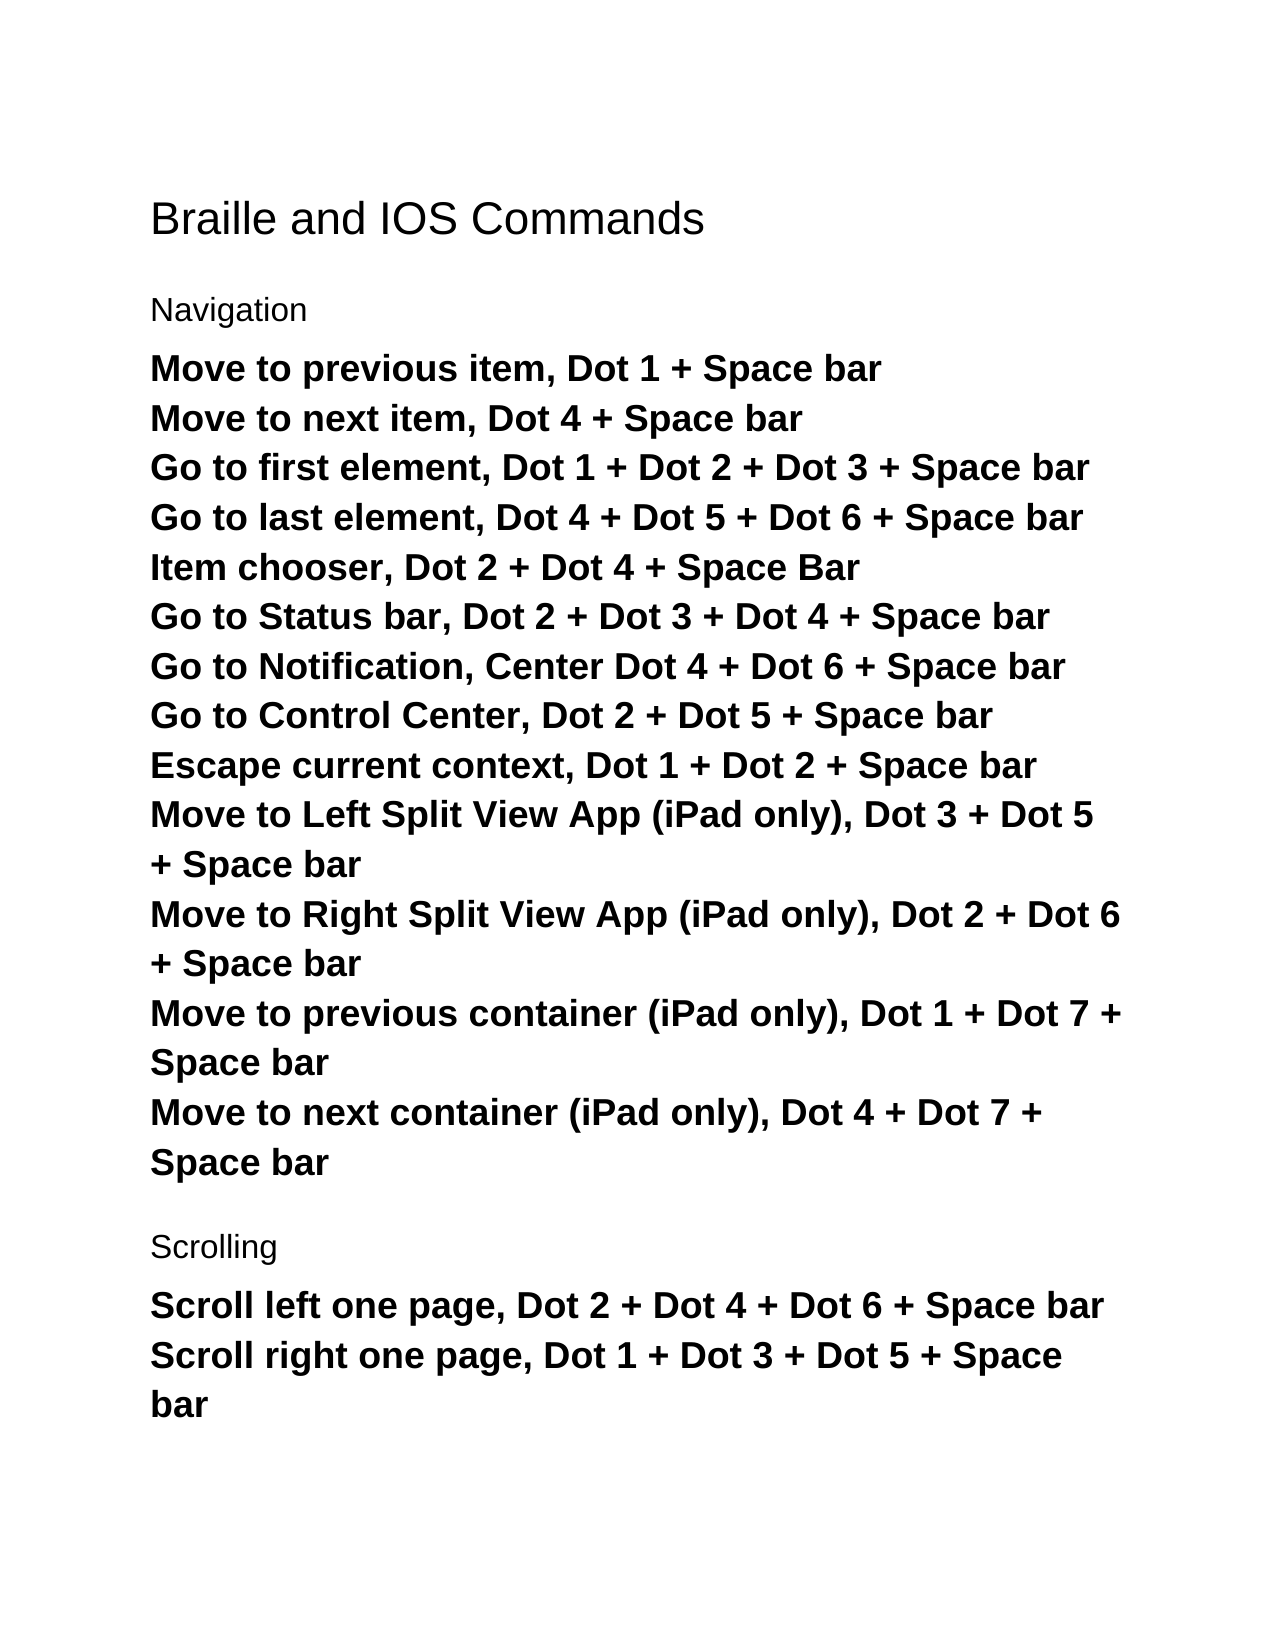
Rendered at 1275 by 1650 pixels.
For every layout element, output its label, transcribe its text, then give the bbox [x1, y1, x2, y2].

text Move to previous container (iPad only), Dot 1 + Dot 7 + Space bar [150, 991, 1125, 1084]
text Go to Notification, Center Dot 4 + Dot 6 + Space bar Go to Control Center, Dot 2 + Dot 5 + Space bar Escape current context, Dot 1 + Dot 2 + Space bar Move to Left Split View App (iPad only), Dot 3 + Dot 5 + Space bar [150, 644, 1125, 885]
text Move to next item, Dot 4 + Space bar [150, 396, 1125, 439]
subtitle Scrolling [150, 1227, 1125, 1265]
subtitle Navigation [150, 290, 1125, 328]
text Move to previous item, Dot 1 + Space bar [150, 346, 1125, 389]
text Move to Right Split View App (iPad only), Dot 2 + Dot 6 + Space bar [150, 892, 1125, 984]
text Scroll left one page, Dot 2 + Dot 4 + Dot 6 + Space bar Scroll right one page, Dot 1 + Dot 3 + Dot 5 + Space bar [150, 1283, 1125, 1426]
text Go to first element, Dot 1 + Dot 2 + Dot 3 + Space bar [150, 446, 1125, 489]
subtitle Braille and IOS Commands [150, 192, 1125, 244]
text Move to next container (iPad only), Dot 4 + Dot 7 + Space bar [150, 1090, 1125, 1183]
text Go to last element, Dot 4 + Dot 5 + Dot 6 + Space bar Item chooser, Dot 2 + Dot 4 + Space Bar [150, 495, 1125, 588]
text Go to Status bar, Dot 2 + Dot 3 + Dot 4 + Space bar [150, 594, 1125, 637]
